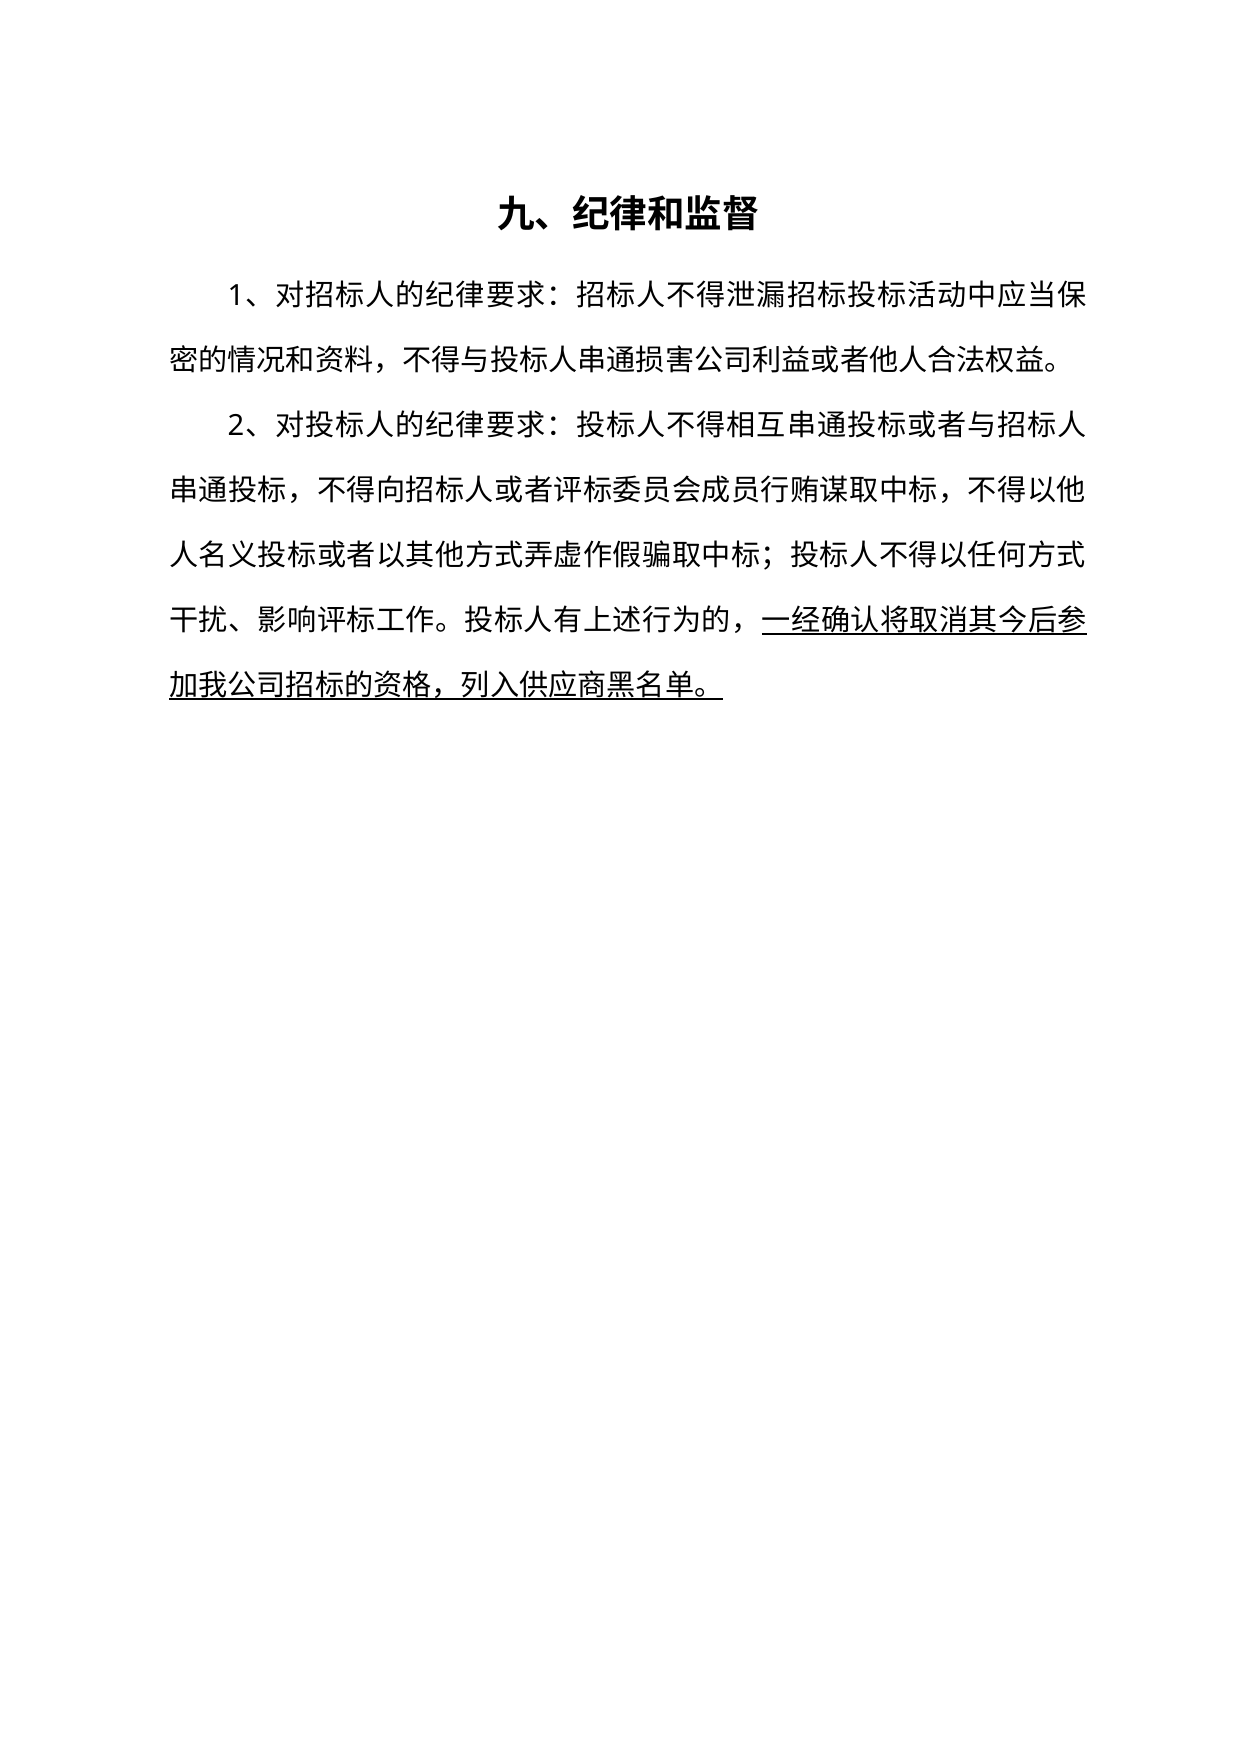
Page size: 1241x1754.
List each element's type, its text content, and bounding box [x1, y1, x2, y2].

text 2、对投标人的纪律要求：投标人不得相互串通投标或者与招标人串通投标，不得向招标人或者评标委员会成员行贿谋取中标，不得以他人名义投标或者以其他方式弄虚作假骗取中标；投标人不得以任何方式干扰、影响评标工作。投标人有上述行为的，一经确认将取消其今后参加我公司招标的资格，列入供应商黑名单。 [169, 390, 1087, 715]
text 1、对招标人的纪律要求：招标人不得泄漏招标投标活动中应当保密的情况和资料，不得与投标人串通损害公司利益或者他人合法权益。 [169, 260, 1087, 390]
text 九、纪律和监督 [169, 179, 1087, 244]
